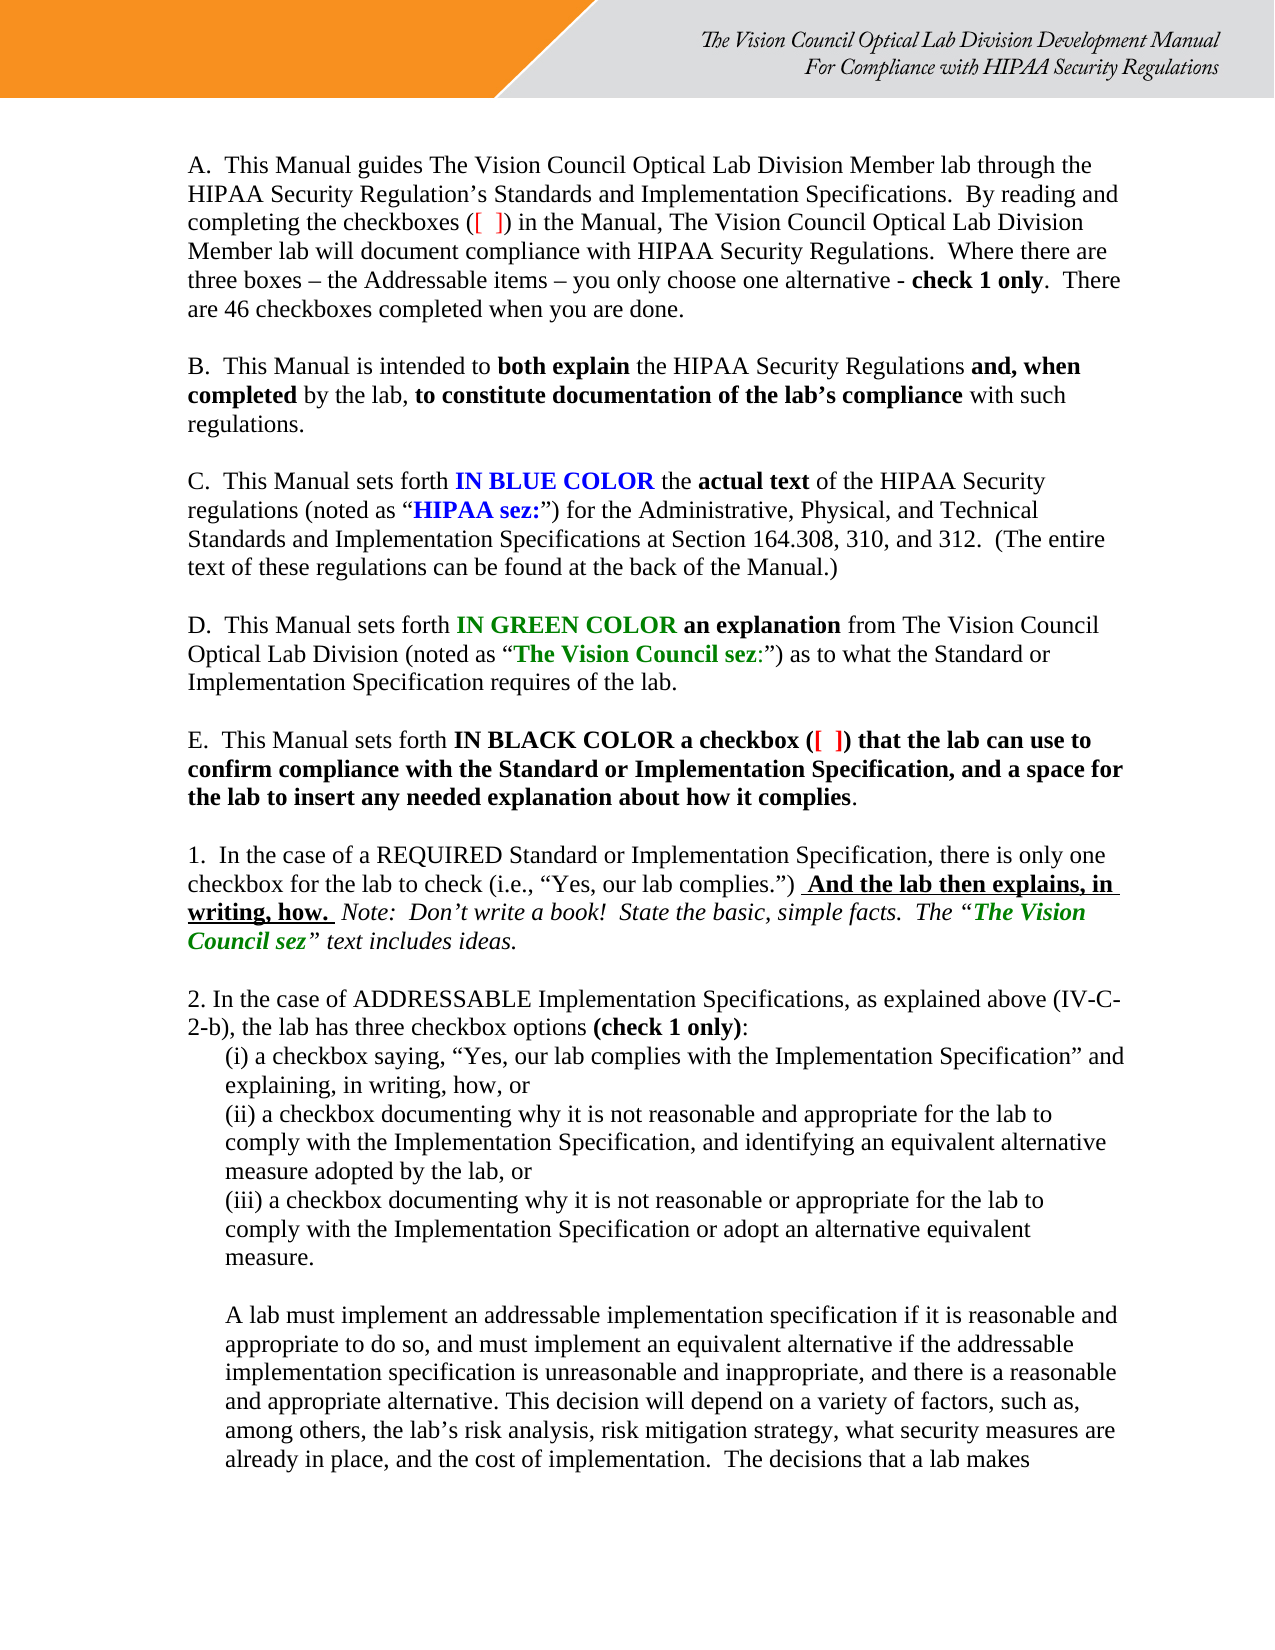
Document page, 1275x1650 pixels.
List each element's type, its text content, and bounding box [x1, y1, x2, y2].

text 2. In the case of ADDRESSABLE Implementation Specifications, as explained above (IV-C-2-b), the lab has three checkbox options (check 1 only): [187, 984, 1125, 1041]
text E. This Manual sets forth IN BLACK COLOR a checkbox ([ ]) that the lab can use to confirm compliance with the Standard or Implementation Specification, and a space for the lab to insert any needed explanation about how it complies. [187, 725, 1125, 811]
text D. This Manual sets forth IN GREEN COLOR an explanation from The Vision Council Optical Lab Division (noted as “The Vision Council sez:”) as to what the Standard or Implementation Specification requires of the lab. [187, 610, 1125, 696]
picture [0, 0, 1274, 150]
text (iii) a checkbox documenting why it is not reasonable or appropriate for the lab to comply with the Implementation Specification or adopt an alternative equivalent measure. [225, 1185, 1125, 1271]
text C. This Manual sets forth IN BLUE COLOR the actual text of the HIPAA Security regulations (noted as “HIPAA sez:”) for the Administrative, Physical, and Technical Standards and Implementation Specifications at Section 164.308, 310, and 312. (The entire text of these regulations can be found at the back of the Manual.) [187, 466, 1125, 581]
text B. This Manual is intended to both explain the HIPAA Security Regulations and, when completed by the lab, to constitute documentation of the lab’s compliance with such regulations. [187, 351, 1125, 437]
text A. This Manual guides The Vision Council Optical Lab Division Member lab through the HIPAA Security Regulation’s Standards and Implementation Specifications. By reading and completing the checkboxes ([ ]) in the Manual, The Vision Council Optical Lab Division Member lab will document compliance with HIPAA Security Regulations. Where there are three boxes – the Addressable items – you only choose one alternative - check 1 only. There are 46 checkboxes completed when you are done. [187, 150, 1125, 322]
text 1. In the case of a REQUIRED Standard or Implementation Specification, there is only one checkbox for the lab to check (i.e., “Yes, our lab complies.”) And the lab then explains, in writing, how. Note: Don’t write a book! State the basic, simple facts. The “The Vision Council sez” text includes ideas. [187, 840, 1125, 955]
text (i) a checkbox saying, “Yes, our lab complies with the Implementation Specification” and explaining, in writing, how, or [225, 1041, 1125, 1099]
text (ii) a checkbox documenting why it is not reasonable and appropriate for the lab to comply with the Implementation Specification, and identifying an equivalent alternative measure adopted by the lab, or [225, 1099, 1125, 1185]
